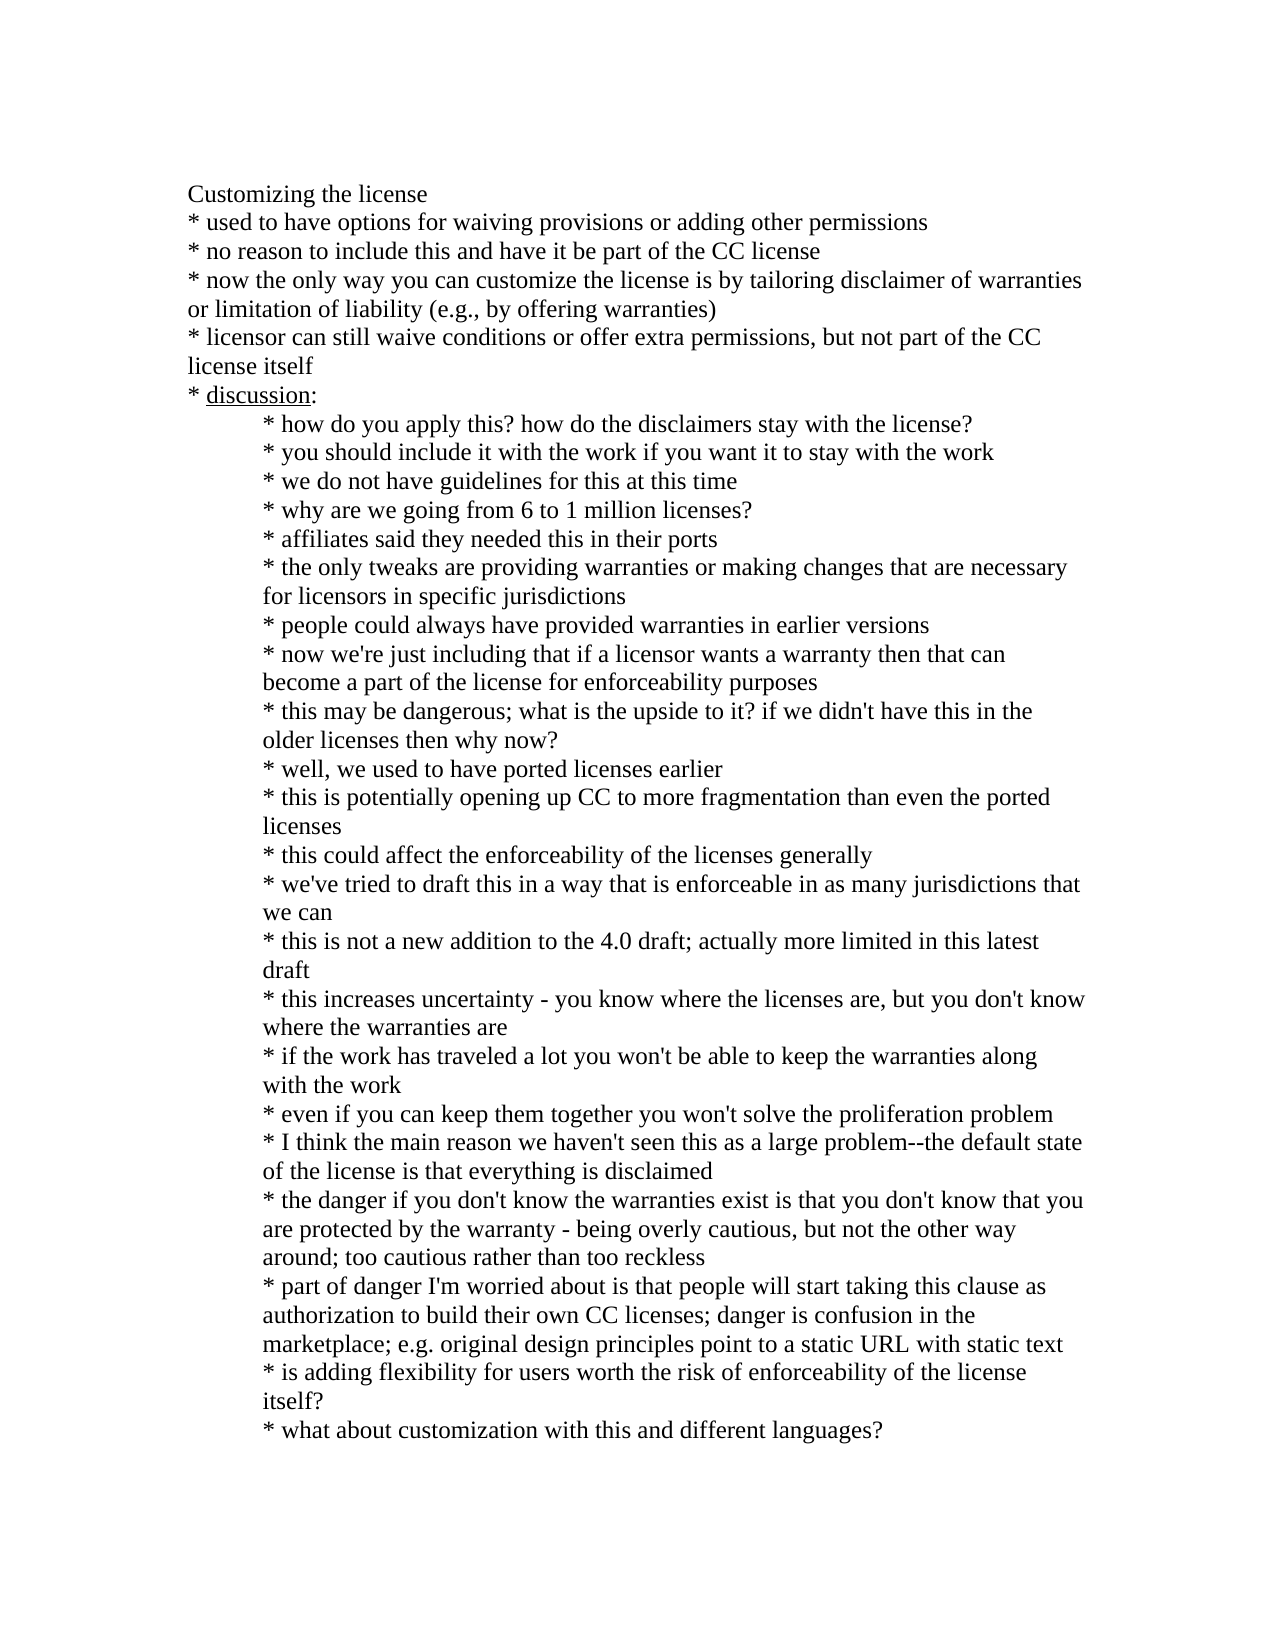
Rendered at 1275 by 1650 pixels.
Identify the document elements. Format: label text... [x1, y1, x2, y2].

text * this is potentially opening up CC to more fragmentation than even the ported licenses [262, 782, 1087, 840]
text * the only tweaks are providing warranties or making changes that are necessary for licensors in specific jurisdictions [262, 552, 1087, 610]
text * this could affect the enforceability of the licenses generally [187, 840, 1087, 869]
text * used to have options for waiving provisions or adding other permissions [187, 207, 1087, 236]
text * what about customization with this and different languages? [187, 1415, 1087, 1444]
text * even if you can keep them together you won't solve the proliferation problem [187, 1099, 1087, 1127]
text * how do you apply this? how do the disclaimers stay with the license? [187, 409, 1087, 437]
text * now we're just including that if a licensor wants a warranty then that can become a part of the license for enforceability purposes [262, 639, 1087, 696]
text * part of danger I'm worried about is that people will start taking this clause as authorization to build their own CC licenses; danger is confusion in the marketplace; e.g. original design principles point to a static URL with static text [262, 1271, 1087, 1357]
text * this may be dangerous; what is the upside to it? if we didn't have this in the older licenses then why now? [262, 696, 1087, 754]
text * the danger if you don't know the warranties exist is that you don't know that you are protected by the warranty - being overly cautious, but not the other way around; too cautious rather than too reckless [262, 1185, 1087, 1271]
text * this is not a new addition to the 4.0 draft; actually more limited in this latest draft [262, 926, 1087, 984]
text * no reason to include this and have it be part of the CC license [187, 236, 1087, 265]
text * is adding flexibility for users worth the risk of enforceability of the license itself? [262, 1357, 1087, 1415]
text * well, we used to have ported licenses earlier [187, 754, 1087, 782]
text * we do not have guidelines for this at this time [187, 466, 1087, 495]
text * this increases uncertainty - you know where the licenses are, but you don't know where the warranties are [262, 984, 1087, 1041]
text * why are we going from 6 to 1 million licenses? [187, 495, 1087, 524]
text * people could always have provided warranties in earlier versions [187, 610, 1087, 639]
text * discussion: [187, 380, 1087, 409]
text Customizing the license [187, 179, 1087, 207]
text * I think the main reason we haven't seen this as a large problem--the default state of the license is that everything is disclaimed [262, 1127, 1087, 1185]
text * affiliates said they needed this in their ports [187, 524, 1087, 552]
text * if the work has traveled a lot you won't be able to keep the warranties along with the work [262, 1041, 1087, 1099]
text * now the only way you can customize the license is by tailoring disclaimer of warranties or limitation of liability (e.g., by offering warranties) [187, 265, 1087, 322]
text * you should include it with the work if you want it to stay with the work [187, 437, 1087, 466]
text * we've tried to draft this in a way that is enforceable in as many jurisdictions that we can [262, 869, 1087, 926]
text * licensor can still waive conditions or offer extra permissions, but not part of the CC license itself [187, 322, 1087, 380]
